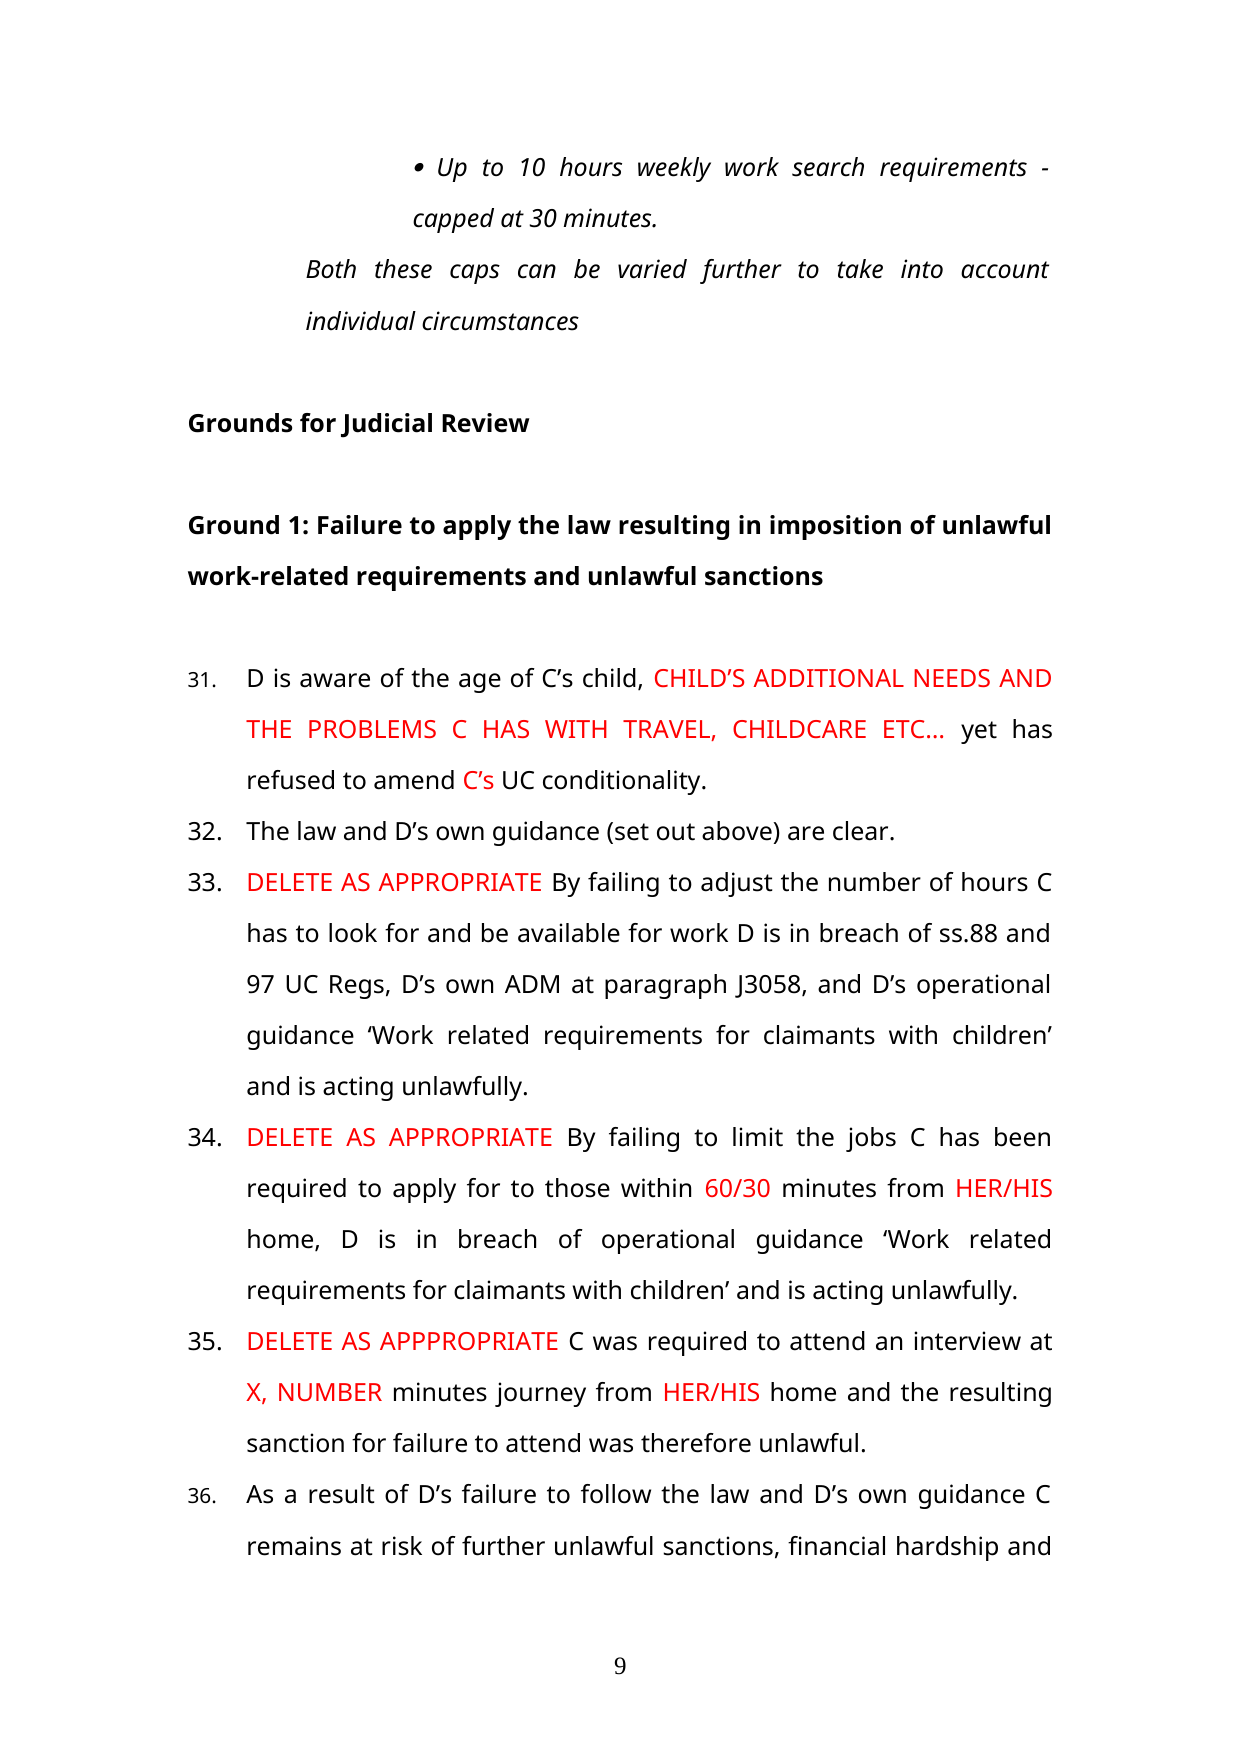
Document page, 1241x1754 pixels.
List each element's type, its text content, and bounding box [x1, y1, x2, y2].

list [187, 1477, 1053, 1562]
text 10 to 16 hours weekly work search requirements - capped at 60 minutes [412, 405, 1053, 490]
text Travel to work travel time for lead carers of children aged 3 or 4 should be proportionate to their expected hours of 16 per week. The following caps should apply: [305, 252, 1053, 388]
list DELETE AS APPROPRIATE By failing to adjust the number of hours C has to look for and be available for work D is in breach of ss.88 and 97 UC Regs, D’s own ADM at paragraph J3058, and D’s operational guidance ‘Work related requirements for claimants with children’ and is acting unlawfully. [187, 1222, 1053, 1460]
text Up to 10 hours weekly work search requirements - capped at 30 minutes. [412, 507, 1053, 592]
text Grounds for Judicial Review [187, 762, 1053, 797]
text Ground 1: Failure to apply the law resulting in imposition of unlawful work-related requirements and unlawful sanctions [187, 864, 1053, 950]
list D is aware of the age of C’s child, CHILD’S ADDITIONAL NEEDS AND THE PROBLEMS C HAS WITH TRAVEL, CHILDCARE ETC… yet has refused to amend C’s UC conditionality. [187, 1018, 1053, 1154]
text Tailoring travel to work time for parents with children aged 3 or 4 year [305, 150, 1073, 235]
list The law and D’s own guidance (set out above) are clear. [187, 1171, 1053, 1205]
text Both these caps can be varied further to take into account individual circumstances [305, 609, 1053, 694]
